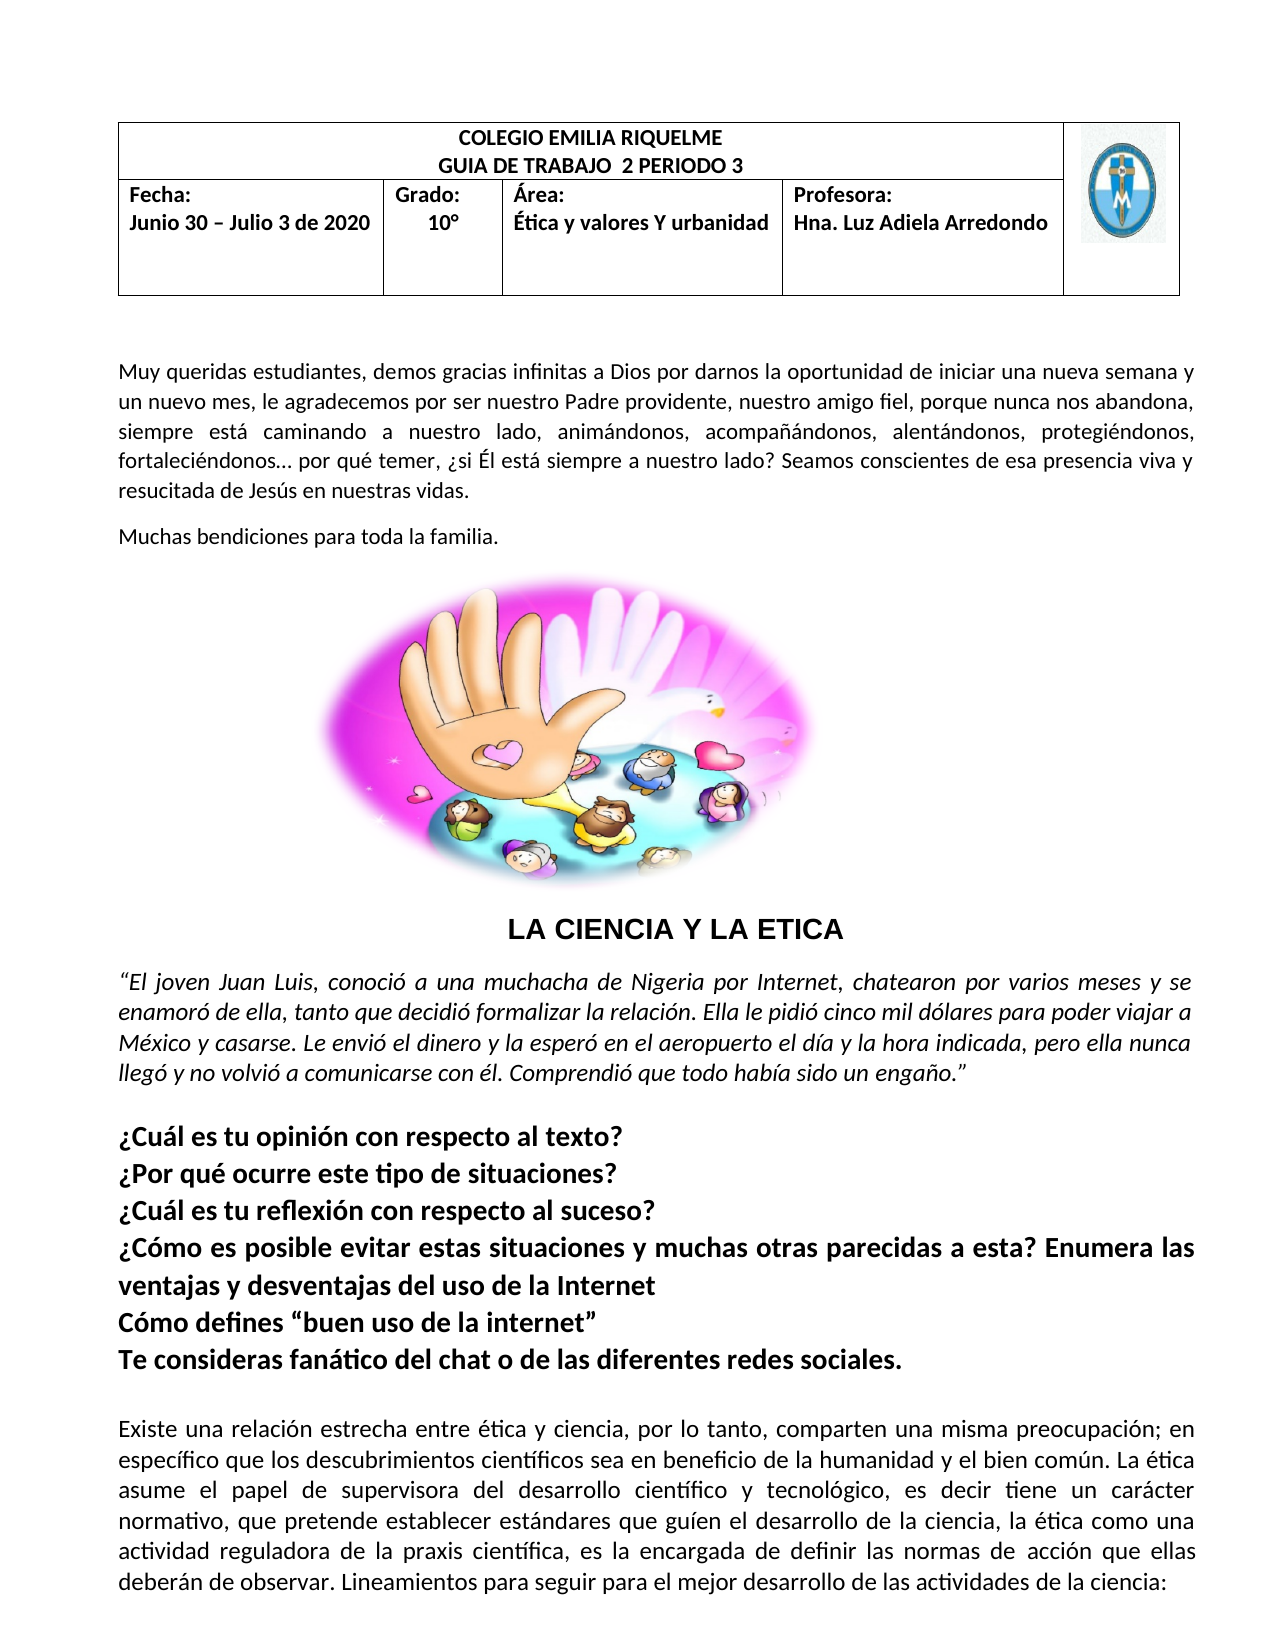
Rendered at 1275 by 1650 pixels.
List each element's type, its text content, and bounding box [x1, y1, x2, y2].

text Muy queridas estudiantes, demos gracias infinitas a Dios por darnos la oportunidad de iniciar una nueva semana y un nuevo mes, le agradecemos por ser nuestro Padre providente, nuestro amigo fiel, porque nunca nos abandona, siempre está caminando a nuestro lado, animándonos, acompañándonos, alentándonos, protegiéndonos, fortaleciéndonos… por qué temer, ¿si Él está siempre a nuestro lado? Seamos conscientes de esa presencia viva y resucitada de Jesús en nuestras vidas. [118, 357, 1196, 504]
text ¿Cuál es tu reflexión con respecto al suceso? [118, 1192, 1196, 1228]
text LA CIENCIA Y LA ETICA [148, 912, 1196, 946]
text Muchas bendiciones para toda la familia. [118, 522, 1196, 551]
text “El joven Juan Luis, conoció a una muchacha de Nigeria por Internet, chatearon por varios meses y se enamoró de ella, tanto que decidió formalizar la relación. Ella le pidió cinco mil dólares para poder viajar a México y casarse. Le envió el dinero y la esperó en el aeropuerto el día y la hora indicada, pero ella nunca llegó y no volvió a comunicarse con él. Comprendió que todo había sido un engaño.” [118, 966, 1196, 1088]
text ¿Cuál es tu opinión con respecto al texto? [118, 1118, 1196, 1154]
table_cell Grado: 10° [384, 180, 502, 295]
table_cell Profesora: Hna. Luz Adiela Arredondo [783, 180, 1063, 295]
text Existe una relación estrecha entre ética y ciencia, por lo tanto, comparten una misma preocupación; en específico que los descubrimientos científicos sea en beneficio de la humanidad y el bien común. La ética asume el papel de supervisora del desarrollo científico y tecnológico, es decir tiene un carácter normativo, que pretende establecer estándares que guíen el desarrollo de la ciencia, la ética como una actividad reguladora de la praxis científica, es la encargada de definir las normas de acción que ellas deberán de observar. Lineamientos para seguir para el mejor desarrollo de las actividades de la ciencia: [118, 1413, 1196, 1596]
table_cell Fecha: Junio 30 – Julio 3 de 2020 [119, 180, 383, 295]
text ¿Cómo es posible evitar estas situaciones y muchas otras parecidas a esta? Enumera las ventajas y desventajas del uso de la Internet [118, 1229, 1196, 1302]
picture [341, 598, 793, 864]
text Te consideras fanático del chat o de las diferentes redes sociales. [118, 1341, 1196, 1377]
text Cómo defines “buen uso de la internet” [118, 1304, 1196, 1340]
table_header COLEGIO EMILIA RIQUELME GUIA DE TRABAJO 2 PERIODO 3 [119, 123, 1063, 179]
table_header [1064, 123, 1179, 295]
table_cell Área: Ética y valores Y urbanidad [503, 180, 782, 295]
text ¿Por qué ocurre este tipo de situaciones? [118, 1156, 1196, 1191]
